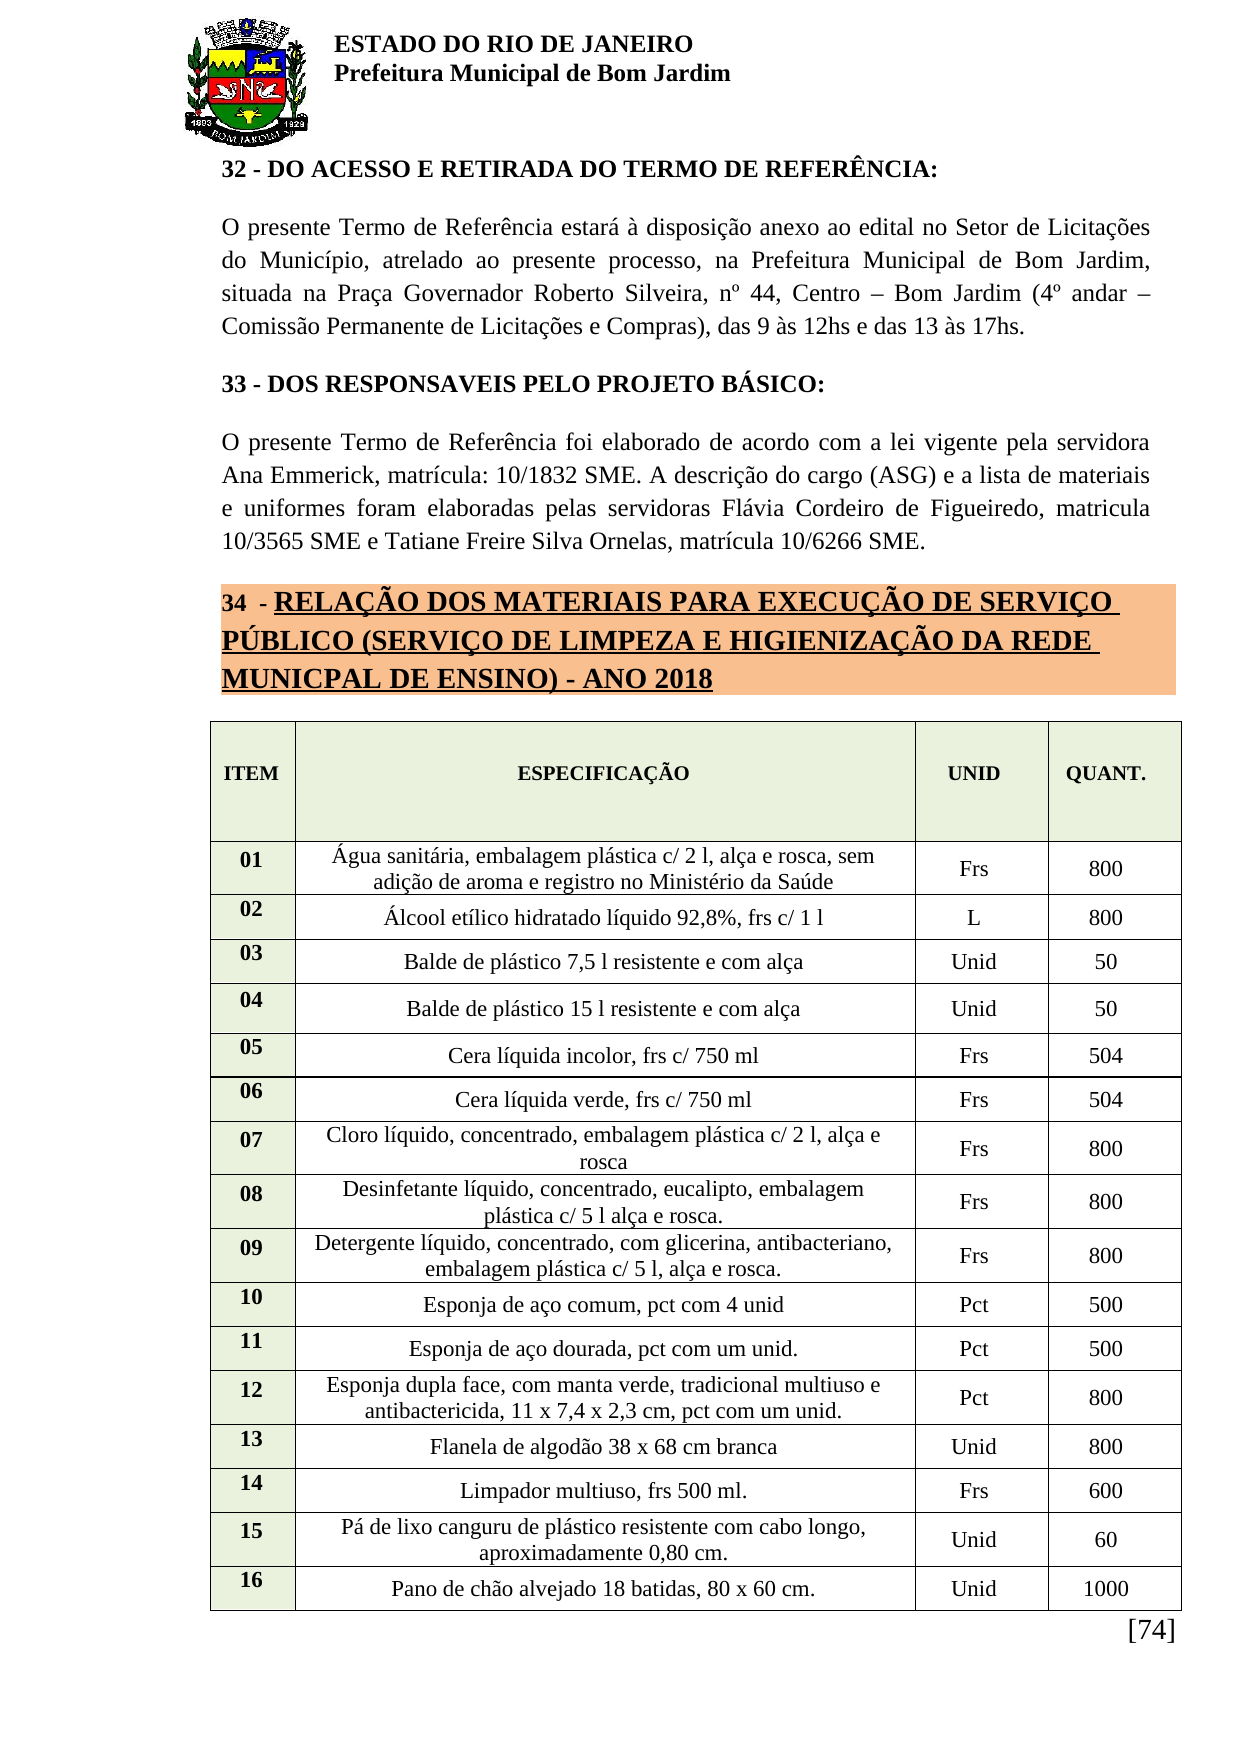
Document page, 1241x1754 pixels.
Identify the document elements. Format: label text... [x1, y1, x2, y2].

table_cell Pct [916, 1371, 1048, 1424]
table_cell 800 [1049, 895, 1181, 938]
table_cell Unid [916, 984, 1048, 1032]
table_cell 504 [1049, 1034, 1181, 1076]
table_cell Pct [916, 1327, 1048, 1370]
table_cell 500 [1049, 1283, 1181, 1326]
table_header ITEM [211, 722, 295, 841]
table_cell Cloro líquido, concentrado, embalagem plástica c/ 2 l, alça e rosca [296, 1122, 915, 1174]
table_cell Unid [916, 1425, 1048, 1468]
table_cell 800 [1049, 1425, 1181, 1468]
table_cell L [916, 895, 1048, 938]
table_header UNID [916, 722, 1048, 841]
table_cell 05 [211, 1034, 295, 1076]
table_cell 50 [1049, 984, 1181, 1032]
table_cell 800 [1049, 1229, 1181, 1282]
table_cell Frs [916, 1229, 1048, 1282]
table_cell Pá de lixo canguru de plástico resistente com cabo longo, aproximadamente 0,80 cm. [296, 1513, 915, 1566]
table_cell 15 [211, 1513, 295, 1566]
table_cell Esponja dupla face, com manta verde, tradicional multiuso e antibactericida, 11 x 7,4 x 2,3 cm, pct com um unid. [296, 1371, 915, 1424]
table_cell Desinfetante líquido, concentrado, eucalipto, embalagem plástica c/ 5 l alça e rosca. [296, 1175, 915, 1228]
text O presente Termo de Referência foi elaborado de acordo com a lei vigente pela servidora Ana Emmerick, matrícula: 10/1832 SME. A descrição do cargo (ASG) e a lista de materiais e uniformes foram elaboradas pelas servidoras Flávia Cordeiro de Figueiredo, matricula 10/3565 SME e Tatiane Freire Silva Ornelas, matrícula 10/6266 SME. [221, 427, 1152, 555]
table_header QUANT. [1049, 722, 1181, 841]
table_cell Balde de plástico 7,5 l resistente e com alça [296, 940, 915, 982]
text 34 - RELAÇÃO DOS MATERIAIS PARA EXECUÇÃO DE SERVIÇO PÚBLICO (SERVIÇO DE LIMPEZA E HIGIENIZAÇÃO DA REDE MUNICPAL DE ENSINO) - ANO 2018 [221, 584, 1176, 695]
table_cell Unid [916, 1513, 1048, 1566]
table_cell 800 [1049, 842, 1181, 894]
table_cell 800 [1049, 1371, 1181, 1424]
table_cell Flanela de algodão 38 x 68 cm branca [296, 1425, 915, 1468]
table_cell 01 [211, 842, 295, 894]
table_cell Álcool etílico hidratado líquido 92,8%, frs c/ 1 l [296, 895, 915, 938]
table_cell 09 [211, 1229, 295, 1282]
table_cell Frs [916, 1034, 1048, 1076]
table_cell Frs [916, 1175, 1048, 1228]
table_cell 16 [211, 1567, 295, 1609]
table_cell Balde de plástico 15 l resistente e com alça [296, 984, 915, 1032]
table_cell 60 [1049, 1513, 1181, 1566]
table_cell 12 [211, 1371, 295, 1424]
picture [181, 15, 310, 149]
text 32 - DO ACESSO E RETIRADA DO TERMO DE REFERÊNCIA: [221, 154, 1152, 183]
table_cell 10 [211, 1283, 295, 1326]
table_cell Detergente líquido, concentrado, com glicerina, antibacteriano, embalagem plástica c/ 5 l, alça e rosca. [296, 1229, 915, 1282]
table_cell Água sanitária, embalagem plástica c/ 2 l, alça e rosca, sem adição de aroma e registro no Ministério da Saúde [296, 842, 915, 894]
table_cell Frs [916, 1469, 1048, 1512]
table_cell 11 [211, 1327, 295, 1370]
table_cell 14 [211, 1469, 295, 1512]
table_cell Cera líquida incolor, frs c/ 750 ml [296, 1034, 915, 1076]
table_header ESPECIFICAÇÃO [296, 722, 915, 841]
table_cell Esponja de aço comum, pct com 4 unid [296, 1283, 915, 1326]
table_cell 02 [211, 895, 295, 938]
table_cell Limpador multiuso, frs 500 ml. [296, 1469, 915, 1512]
table_cell 04 [211, 984, 295, 1032]
table_cell 1000 [1049, 1567, 1181, 1609]
table_cell 50 [1049, 940, 1181, 982]
table_cell 800 [1049, 1122, 1181, 1174]
table_cell Esponja de aço dourada, pct com um unid. [296, 1327, 915, 1370]
table_cell 500 [1049, 1327, 1181, 1370]
table_cell 504 [1049, 1078, 1181, 1121]
text 33 - DOS RESPONSAVEIS PELO PROJETO BÁSICO: [221, 369, 1152, 398]
table_cell 800 [1049, 1175, 1181, 1228]
table_cell Unid [916, 1567, 1048, 1609]
table_cell 06 [211, 1078, 295, 1121]
table_cell 08 [211, 1175, 295, 1228]
table_cell Pct [916, 1283, 1048, 1326]
text O presente Termo de Referência estará à disposição anexo ao edital no Setor de Licitações do Município, atrelado ao presente processo, na Prefeitura Municipal de Bom Jardim, situada na Praça Governador Roberto Silveira, nº 44, Centro – Bom Jardim (4º andar – Comissão Permanente de Licitações e Compras), das 9 às 12hs e das 13 às 17hs. [221, 212, 1152, 340]
table_cell Unid [916, 940, 1048, 982]
table_cell Cera líquida verde, frs c/ 750 ml [296, 1078, 915, 1121]
table_cell 03 [211, 940, 295, 982]
table_cell Frs [916, 842, 1048, 894]
table_cell Frs [916, 1122, 1048, 1174]
table_cell Pano de chão alvejado 18 batidas, 80 x 60 cm. [296, 1567, 915, 1609]
table_cell Frs [916, 1078, 1048, 1121]
table_cell 07 [211, 1122, 295, 1174]
table_cell 13 [211, 1425, 295, 1468]
table_cell 600 [1049, 1469, 1181, 1512]
